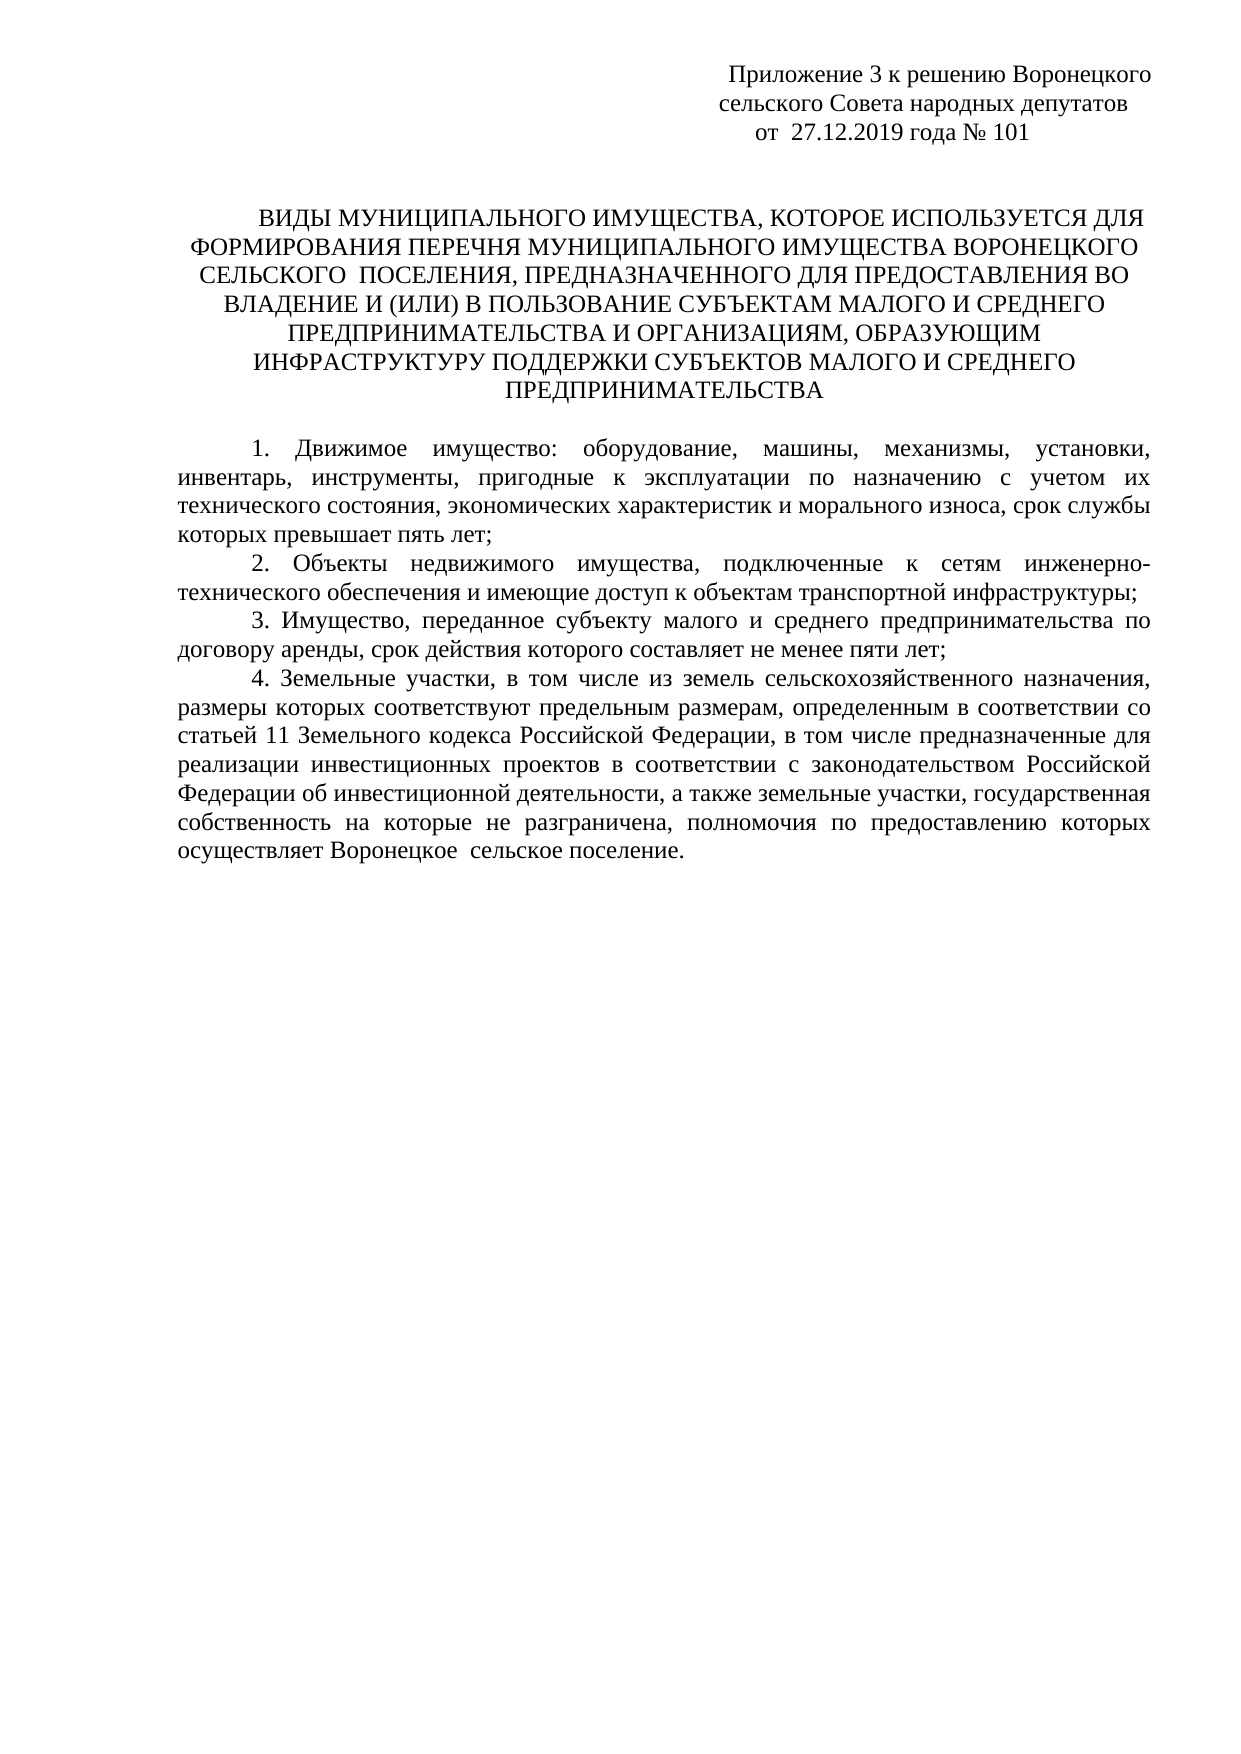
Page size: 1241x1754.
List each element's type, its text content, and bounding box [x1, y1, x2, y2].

text 1. Движимое имущество: оборудование, машины, механизмы, установки, инвентарь, инструменты, пригодные к эксплуатации по назначению с учетом их технического состояния, экономических характеристик и морального износа, срок службы которых превышает пять лет; [177, 433, 1152, 548]
text ВИДЫ МУНИЦИПАЛЬНОГО ИМУЩЕСТВА, КОТОРОЕ ИСПОЛЬЗУЕТСЯ ДЛЯ ФОРМИРОВАНИЯ ПЕРЕЧНЯ МУНИЦИПАЛЬНОГО ИМУЩЕСТВА ВОРОНЕЦКОГО СЕЛЬСКОГО ПОСЕЛЕНИЯ, ПРЕДНАЗНАЧЕННОГО ДЛЯ ПРЕДОСТАВЛЕНИЯ ВО ВЛАДЕНИЕ И (ИЛИ) В ПОЛЬЗОВАНИЕ СУБЪЕКТАМ МАЛОГО И СРЕДНЕГО ПРЕДПРИНИМАТЕЛЬСТВА И ОРГАНИЗАЦИЯМ, ОБРАЗУЮЩИМ ИНФРАСТРУКТУРУ ПОДДЕРЖКИ СУБЪЕКТОВ МАЛОГО И СРЕДНЕГО ПРЕДПРИНИМАТЕЛЬСТВА [177, 203, 1152, 404]
text Приложение 3 к решению Воронецкого [177, 59, 1152, 88]
text 4. Земельные участки, в том числе из земель сельскохозяйственного назначения, размеры которых соответствуют предельным размерам, определенным в соответствии со статьей 11 Земельного кодекса Российской Федерации, в том числе предназначенные для реализации инвестиционных проектов в соответствии с законодательством Российской Федерации об инвестиционной деятельности, а также земельные участки, государственная собственность на которые не разграничена, полномочия по предоставлению которых осуществляет Воронецкое сельское поселение. [177, 663, 1152, 864]
text сельского Совета народных депутатов [177, 88, 1152, 117]
text от 27.12.2019 года № 101 [177, 117, 1152, 145]
text 2. Объекты недвижимого имущества, подключенные к сетям инженерно-технического обеспечения и имеющие доступ к объектам транспортной инфраструктуры; [177, 548, 1152, 605]
text 3. Имущество, переданное субъекту малого и среднего предпринимательства по договору аренды, срок действия которого составляет не менее пяти лет; [177, 605, 1152, 663]
